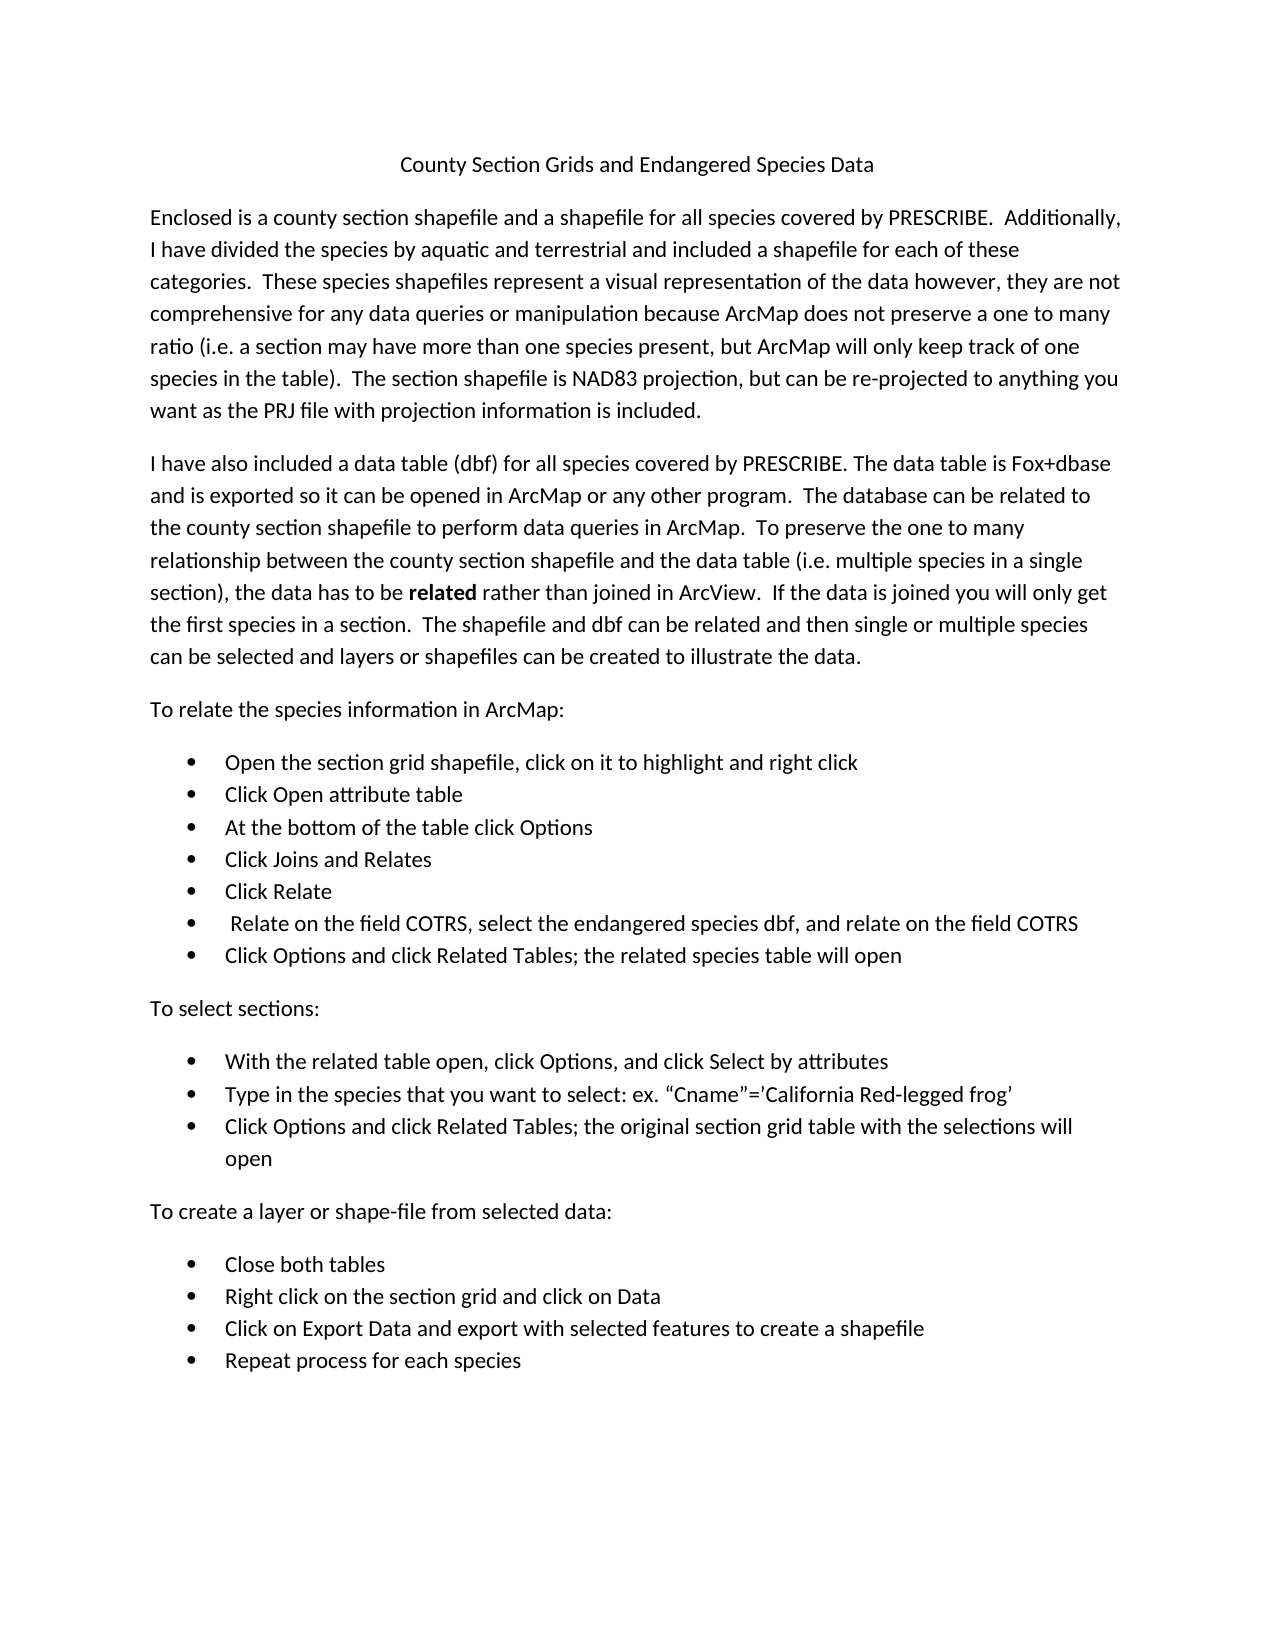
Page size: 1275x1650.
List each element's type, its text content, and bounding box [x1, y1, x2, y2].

list Click Options and click Related Tables; the related species table will open [187, 941, 1125, 969]
text I have also included a data table (dbf) for all species covered by PRESCRIBE. The data table is Fox+dbase and is exported so it can be opened in ArcMap or any other program. The database can be related to the county section shapefile to perform data queries in ArcMap. To preserve the one to many relationship between the county section shapefile and the data table (i.e. multiple species in a single section), the data has to be related rather than joined in ArcView. If the data is joined you will only get the first species in a section. The shapefile and dbf can be related and then single or multiple species can be selected and layers or shapefiles can be created to illustrate the data. [150, 449, 1125, 670]
text To create a layer or shape-file from selected data: [150, 1197, 1125, 1225]
list Type in the species that you want to select: ex. “Cname”=’California Red-legged frog’ [187, 1080, 1125, 1108]
list Click Options and click Related Tables; the original section grid table with the selections will open [187, 1112, 1125, 1172]
text Enclosed is a county section shapefile and a shapefile for all species covered by PRESCRIBE. Additionally, I have divided the species by aquatic and terrestrial and included a shapefile for each of these categories. These species shapefiles represent a visual representation of the data however, they are not comprehensive for any data queries or manipulation because ArcMap does not preserve a one to many ratio (i.e. a section may have more than one species present, but ArcMap will only keep track of one species in the table). The section shapefile is NAD83 projection, but can be re-projected to anything you want as the PRJ file with projection information is included. [150, 203, 1125, 424]
list Click on Export Data and export with selected features to create a shapefile [187, 1314, 1125, 1342]
list Click Joins and Relates [187, 845, 1125, 873]
list Click Relate [187, 877, 1125, 905]
text To relate the species information in ArcMap: [150, 695, 1125, 723]
text To select sections: [150, 994, 1125, 1022]
list Repeat process for each species [187, 1347, 1125, 1375]
list With the related table open, click Options, and click Select by attributes [187, 1047, 1125, 1076]
list Click Open attribute table [187, 781, 1125, 808]
list At the bottom of the table click Options [187, 813, 1125, 841]
text County Section Grids and Endangered Species Data [150, 150, 1125, 178]
list Close both tables [187, 1250, 1125, 1278]
list Right click on the section grid and click on Data [187, 1282, 1125, 1310]
list Relate on the field COTRS, select the endangered species dbf, and relate on the field COTRS [187, 909, 1125, 937]
list Open the section grid shapefile, click on it to highlight and right click [187, 748, 1125, 776]
